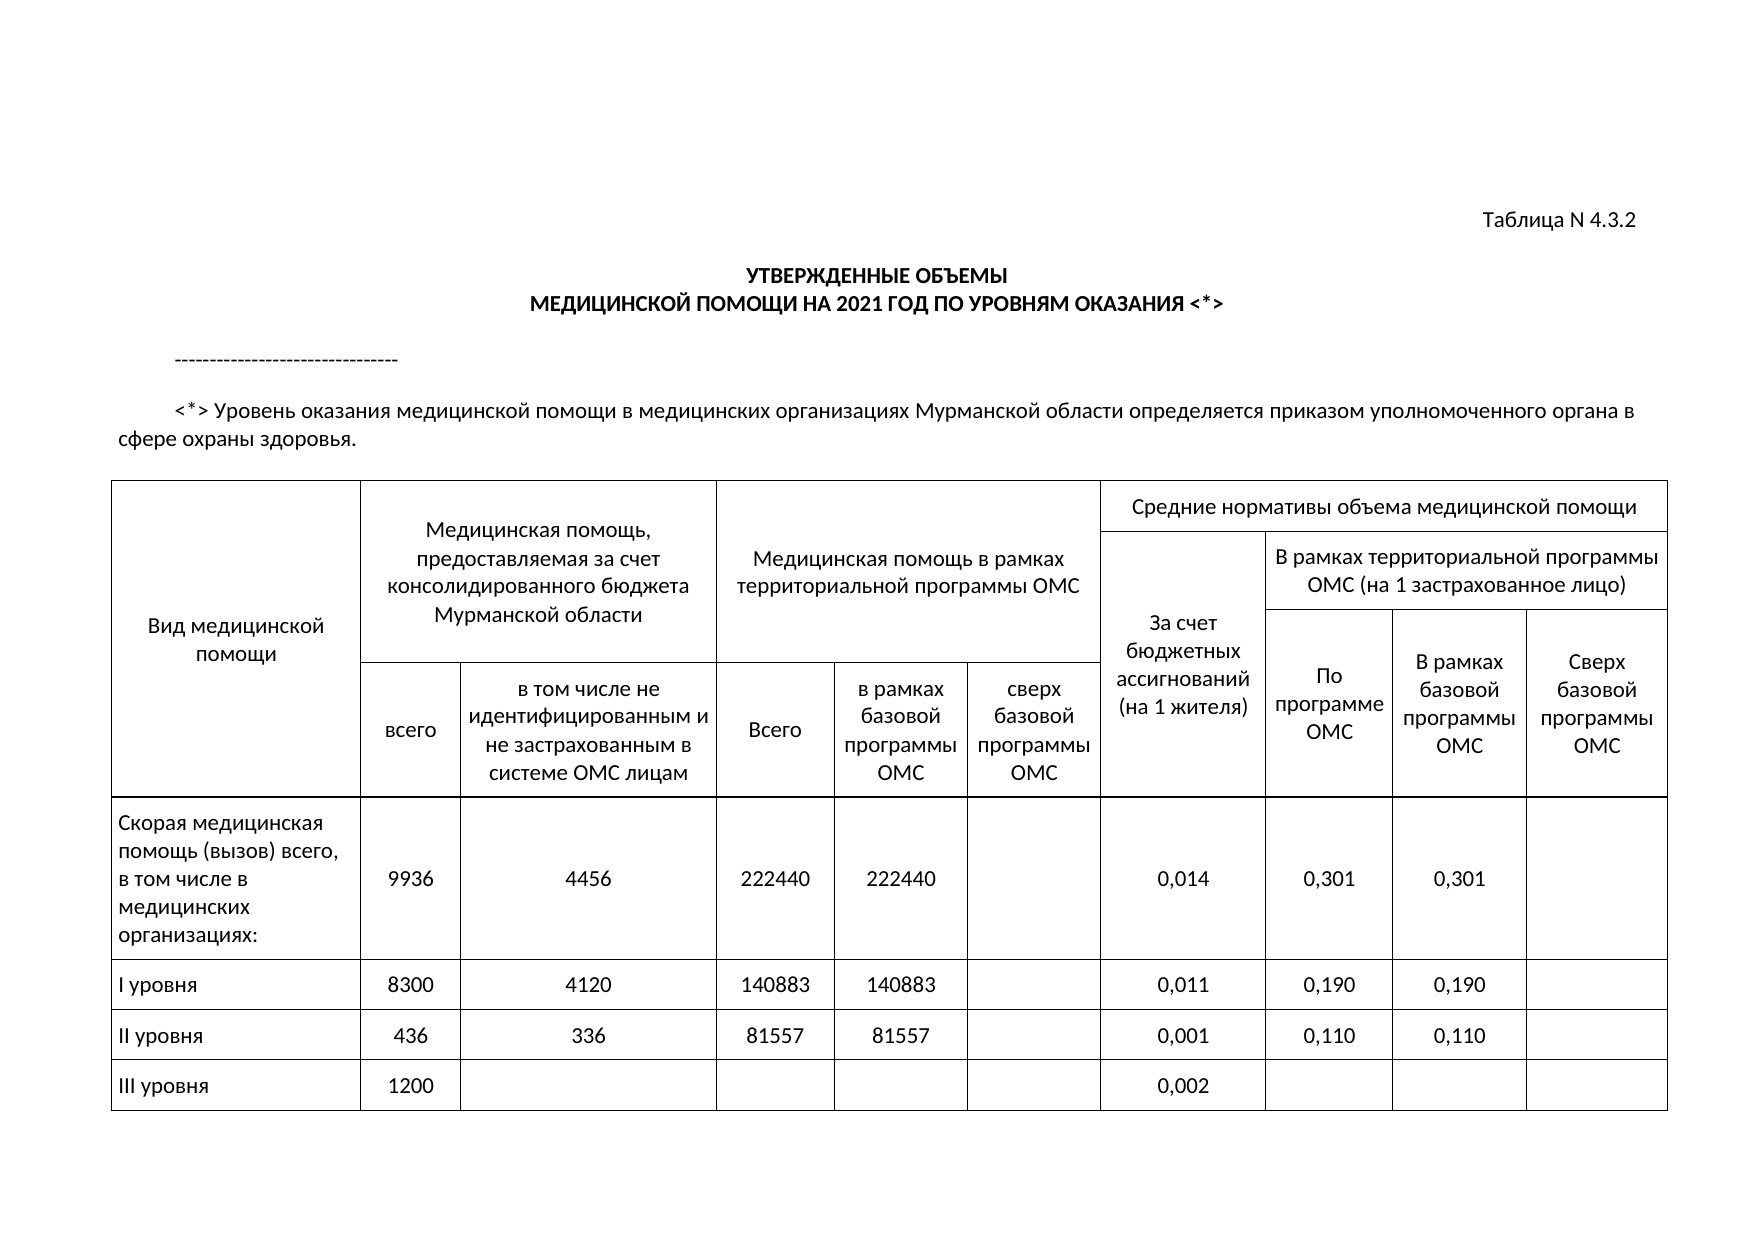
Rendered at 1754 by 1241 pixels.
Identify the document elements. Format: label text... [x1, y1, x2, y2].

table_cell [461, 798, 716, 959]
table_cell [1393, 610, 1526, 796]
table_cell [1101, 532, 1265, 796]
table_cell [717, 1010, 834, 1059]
title УТВЕРЖДЕННЫЕ ОБЪЕМЫ [118, 261, 1636, 289]
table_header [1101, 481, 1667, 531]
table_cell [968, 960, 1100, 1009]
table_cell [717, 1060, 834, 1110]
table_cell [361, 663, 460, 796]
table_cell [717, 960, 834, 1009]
text <*> Уровень оказания медицинской помощи в медицинских организациях Мурманской области определяется приказом уполномоченного органа в сфере охраны здоровья. [118, 396, 1636, 452]
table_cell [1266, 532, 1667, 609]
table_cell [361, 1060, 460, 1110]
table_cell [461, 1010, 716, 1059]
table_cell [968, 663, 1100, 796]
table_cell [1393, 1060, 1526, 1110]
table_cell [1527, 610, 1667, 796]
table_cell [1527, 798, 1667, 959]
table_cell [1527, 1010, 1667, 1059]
title МЕДИЦИНСКОЙ ПОМОЩИ НА 2021 ГОД ПО УРОВНЯМ ОКАЗАНИЯ <*> [118, 289, 1636, 317]
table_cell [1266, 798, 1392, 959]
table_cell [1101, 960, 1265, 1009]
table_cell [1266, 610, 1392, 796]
text -------------------------------- [118, 345, 1636, 373]
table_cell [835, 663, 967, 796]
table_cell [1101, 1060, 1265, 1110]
text Таблица N 4.3.2 [118, 205, 1636, 233]
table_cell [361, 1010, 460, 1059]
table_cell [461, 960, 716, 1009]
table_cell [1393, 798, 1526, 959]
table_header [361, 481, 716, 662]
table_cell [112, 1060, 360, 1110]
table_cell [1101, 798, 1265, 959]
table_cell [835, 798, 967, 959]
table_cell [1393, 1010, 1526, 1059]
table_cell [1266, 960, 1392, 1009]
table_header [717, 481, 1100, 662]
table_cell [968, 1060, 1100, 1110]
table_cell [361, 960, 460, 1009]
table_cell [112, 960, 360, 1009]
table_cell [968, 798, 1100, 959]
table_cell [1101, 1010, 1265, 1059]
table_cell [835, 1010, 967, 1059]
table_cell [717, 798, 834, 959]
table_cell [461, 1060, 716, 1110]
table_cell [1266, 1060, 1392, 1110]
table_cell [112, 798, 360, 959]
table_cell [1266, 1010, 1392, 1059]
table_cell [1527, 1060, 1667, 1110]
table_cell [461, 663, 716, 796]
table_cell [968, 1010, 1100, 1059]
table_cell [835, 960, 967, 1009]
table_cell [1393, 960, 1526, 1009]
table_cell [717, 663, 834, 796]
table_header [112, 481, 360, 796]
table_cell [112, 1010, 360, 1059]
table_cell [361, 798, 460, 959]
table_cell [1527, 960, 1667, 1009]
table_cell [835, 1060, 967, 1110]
